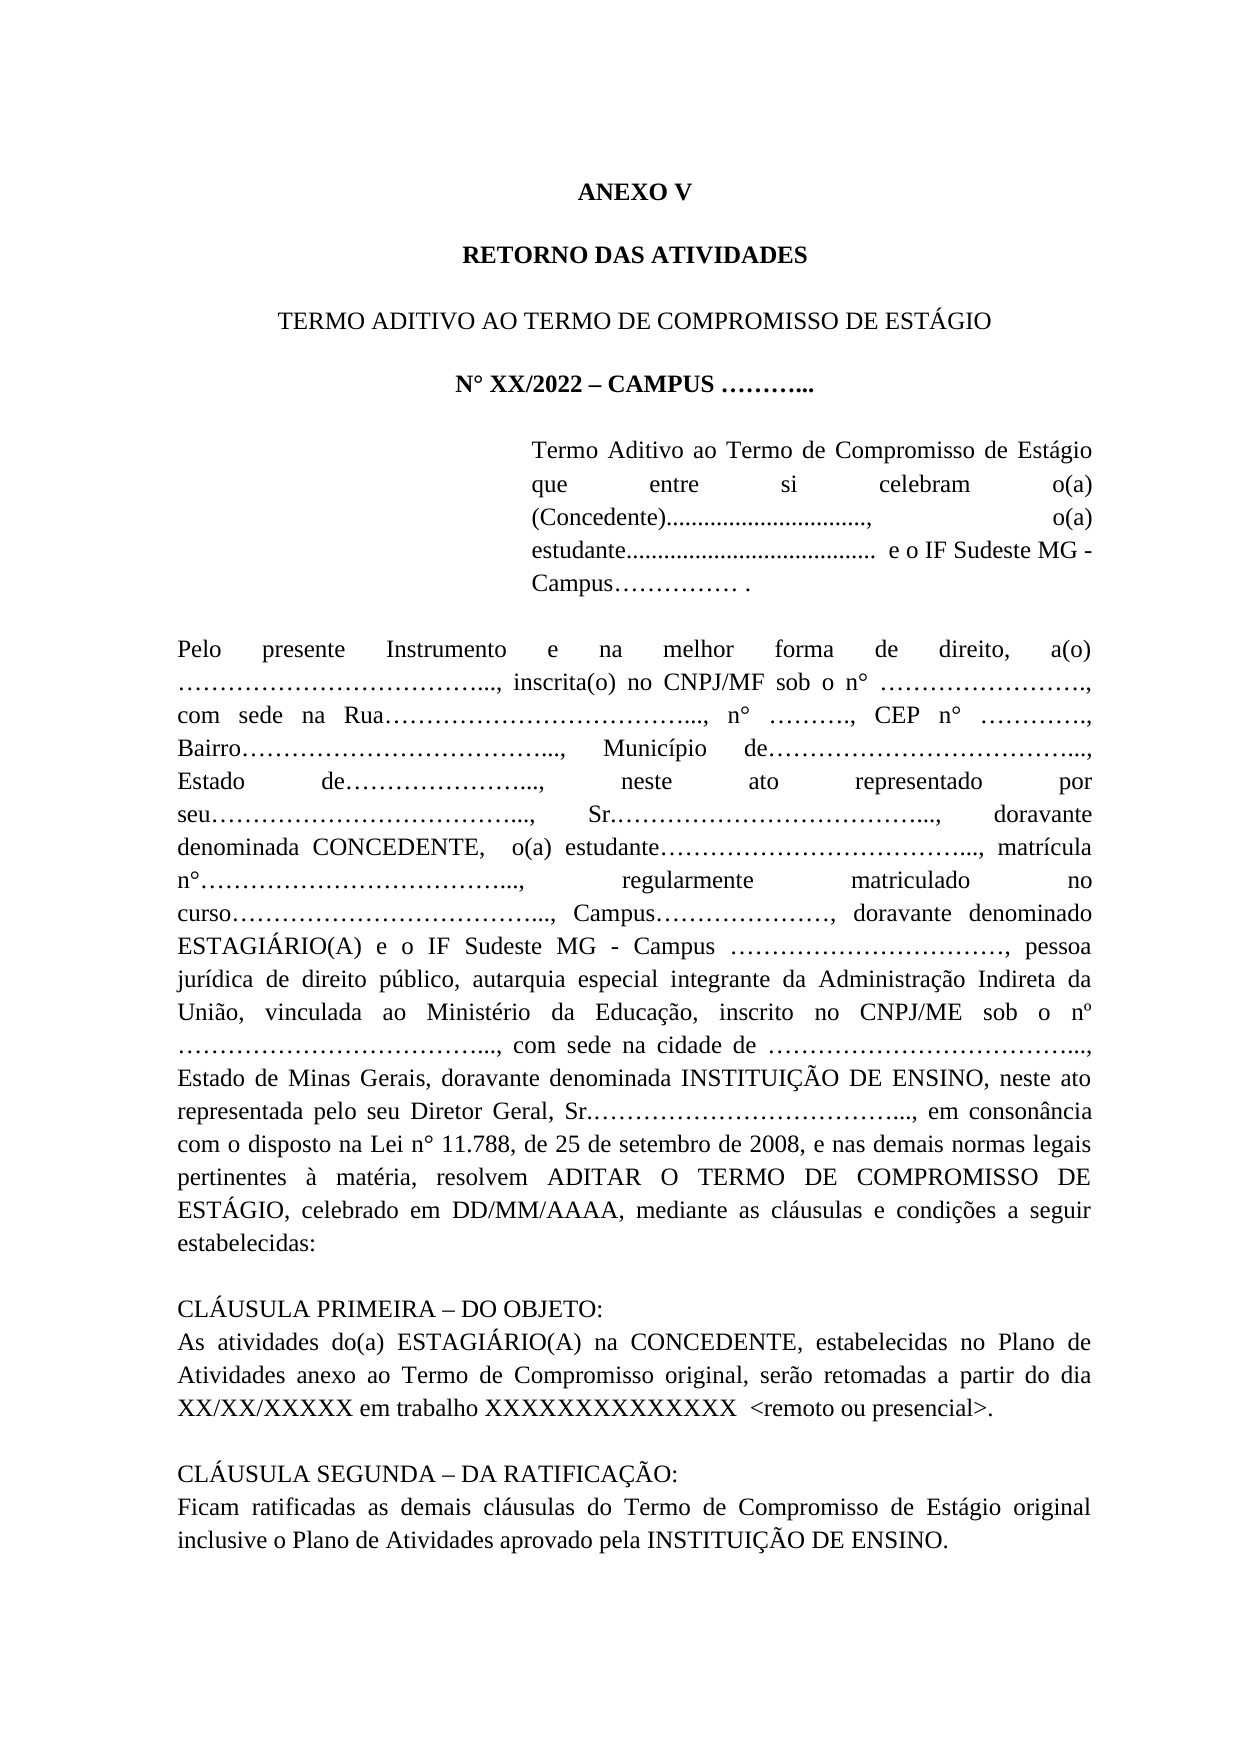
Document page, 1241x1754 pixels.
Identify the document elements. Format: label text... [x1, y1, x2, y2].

text As atividades do(a) ESTAGIÁRIO(A) na CONCEDENTE, estabelecidas no Plano de Atividades anexo ao Termo de Compromisso original, serão retomadas a partir do dia XX/XX/XXXXX em trabalho XXXXXXXXXXXXXX <remoto ou presencial>. [177, 1327, 1093, 1422]
subtitle CLÁUSULA PRIMEIRA – DO OBJETO: [177, 1294, 1093, 1323]
text Termo Aditivo ao Termo de Compromisso de Estágio que entre si celebram o(a) (Concedente)................................, o(a) estudante........................................ e o IF Sudeste MG - Campus…………… . [531, 436, 1093, 596]
subtitle RETORNO DAS ATIVIDADES [177, 240, 1093, 269]
text N° XX/2022 – CAMPUS ………... [177, 369, 1093, 398]
subtitle ANEXO V [177, 177, 1093, 206]
text Ficam ratificadas as demais cláusulas do Termo de Compromisso de Estágio original inclusive o Plano de Atividades aprovado pela INSTITUIÇÃO DE ENSINO. [177, 1492, 1093, 1554]
subtitle CLÁUSULA SEGUNDA – DA RATIFICAÇÃO: [177, 1459, 1093, 1488]
subtitle TERMO ADITIVO AO TERMO DE COMPROMISSO DE ESTÁGIO [177, 306, 1093, 335]
text Pelo presente Instrumento e na melhor forma de direito, a(o) ………………………………..., inscrita(o) no CNPJ/MF sob o n° ……………………., com sede na Rua………………………………..., n° ………., CEP n° …………., Bairro………………………………..., Município de………………………………..., Estado de…………………..., neste ato representado por seu………………………………..., Sr.………………………………..., doravante denominada CONCEDENTE, o(a) estudante………………………………..., matrícula n°………………………………..., regularmente matriculado no curso………………………………..., Campus…………………, doravante denominado ESTAGIÁRIO(A) e o IF Sudeste MG - Campus ……………………………, pessoa jurídica de direito público, autarquia especial integrante da Administração Indireta da União, vinculada ao Ministério da Educação, inscrito no CNPJ/ME sob o nº ………………………………..., com sede na cidade de ………………………………..., Estado de Minas Gerais, doravante denominada INSTITUIÇÃO DE ENSINO, neste ato representada pelo seu Diretor Geral, Sr.………………………………..., em consonância com o disposto na Lei n° 11.788, de 25 de setembro de 2008, e nas demais normas legais pertinentes à matéria, resolvem ADITAR O TERMO DE COMPROMISSO DE ESTÁGIO, celebrado em DD/MM/AAAA, mediante as cláusulas e condições a seguir estabelecidas: [177, 634, 1093, 1257]
